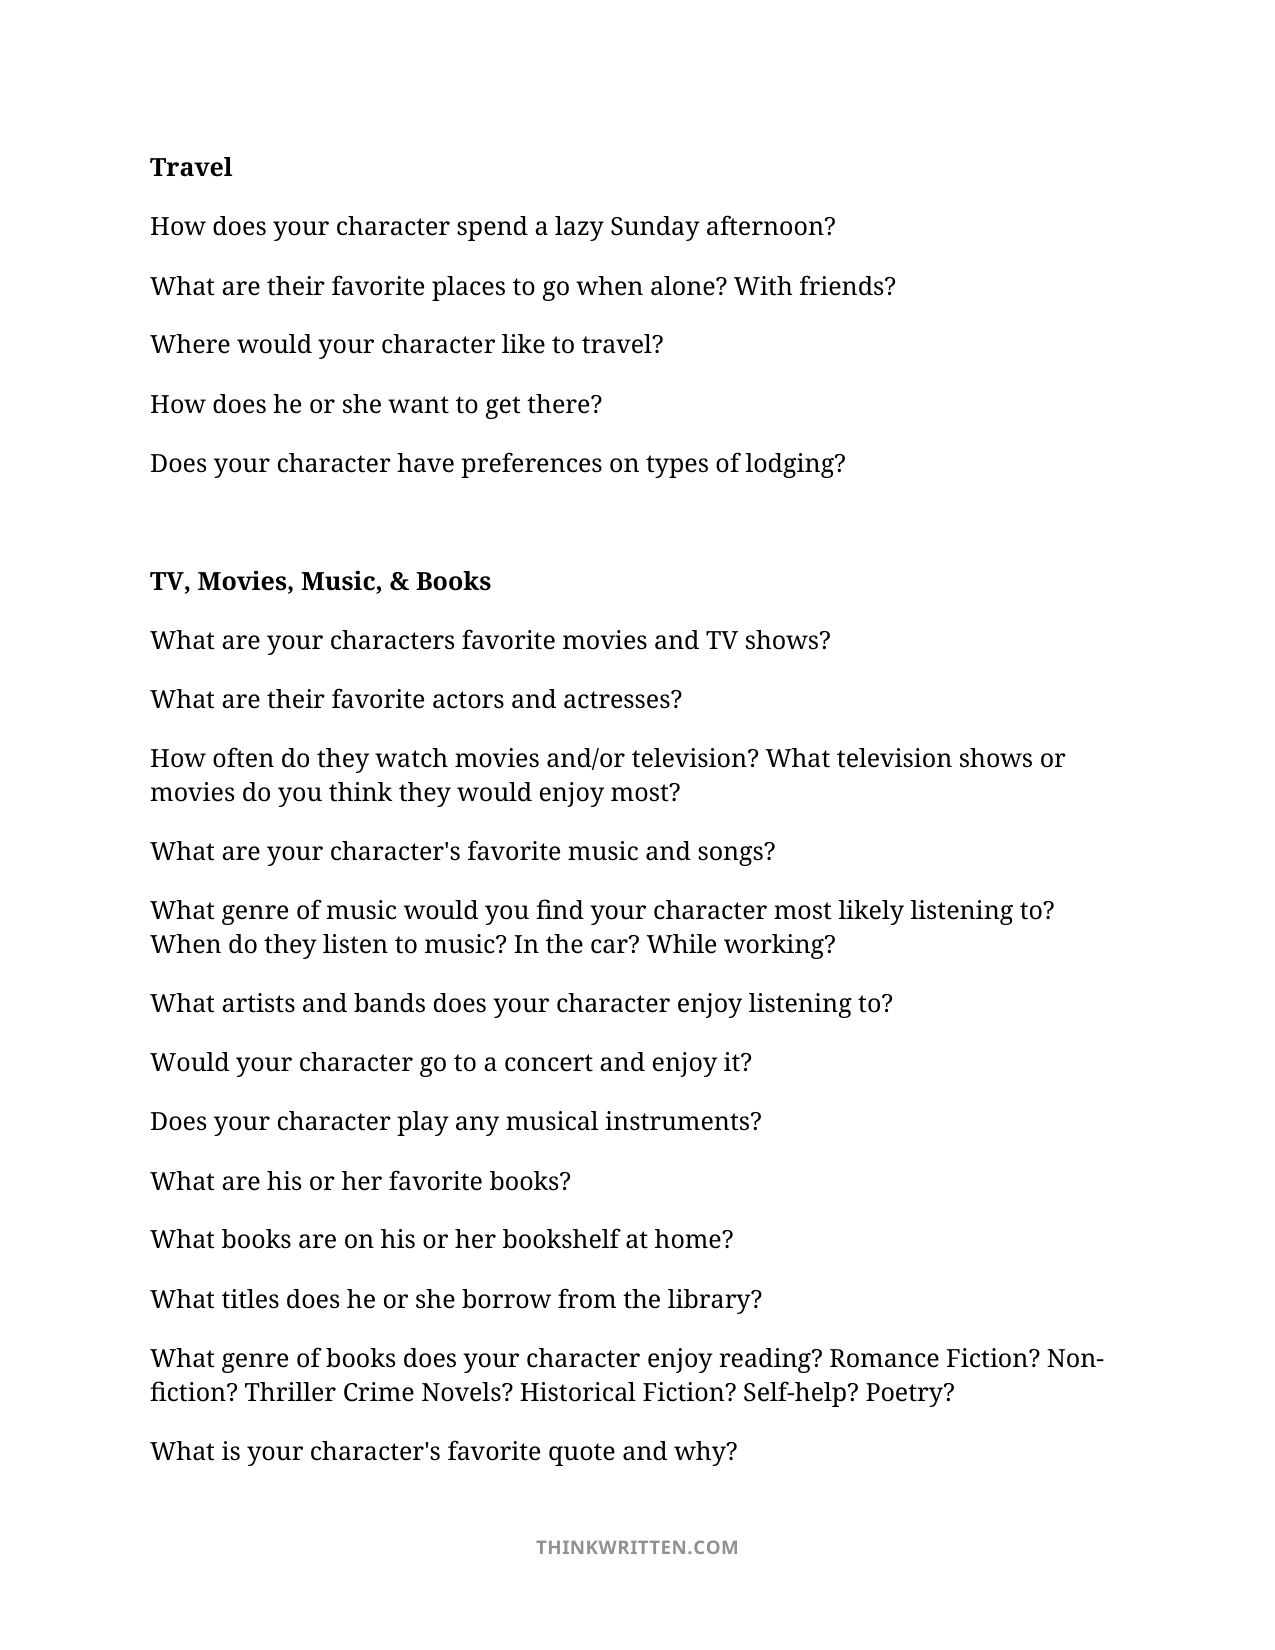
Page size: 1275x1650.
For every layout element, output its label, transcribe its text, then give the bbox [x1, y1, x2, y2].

text What are their favorite places to go when alone? With friends? [150, 268, 1125, 302]
text What titles does he or she borrow from the library? [150, 1281, 1125, 1315]
text TV, Movies, Music, & Books [150, 563, 1125, 597]
text Does your character have preferences on types of lodging? [150, 445, 1125, 479]
text What are his or her favorite books? [150, 1163, 1125, 1197]
text How does your character spend a lazy Sunday afternoon? [150, 209, 1125, 243]
text What books are on his or her bookshelf at home? [150, 1222, 1125, 1256]
text How often do they watch movies and/or television? What television shows or movies do you think they would enjoy most? [150, 741, 1125, 809]
text Would your character go to a concert and enjoy it? [150, 1045, 1125, 1079]
text What are your character's favorite music and songs? [150, 834, 1125, 868]
text What are your characters favorite movies and TV shows? [150, 622, 1125, 657]
text What genre of music would you find your character most likely listening to? When do they listen to music? In the car? While working? [150, 893, 1125, 961]
text What artists and bands does your character enjoy listening to? [150, 986, 1125, 1020]
text What are their favorite actors and actresses? [150, 682, 1125, 716]
text Travel [150, 150, 1125, 184]
text What is your character's favorite quote and why? [150, 1433, 1125, 1467]
text What genre of books does your character enjoy reading? Romance Fiction? Non-fiction? Thriller Crime Novels? Historical Fiction? Self-help? Poetry? [150, 1340, 1125, 1408]
text How does he or she want to get there? [150, 386, 1125, 420]
text Does your character play any musical instruments? [150, 1104, 1125, 1138]
text Where would your character like to travel? [150, 327, 1125, 361]
